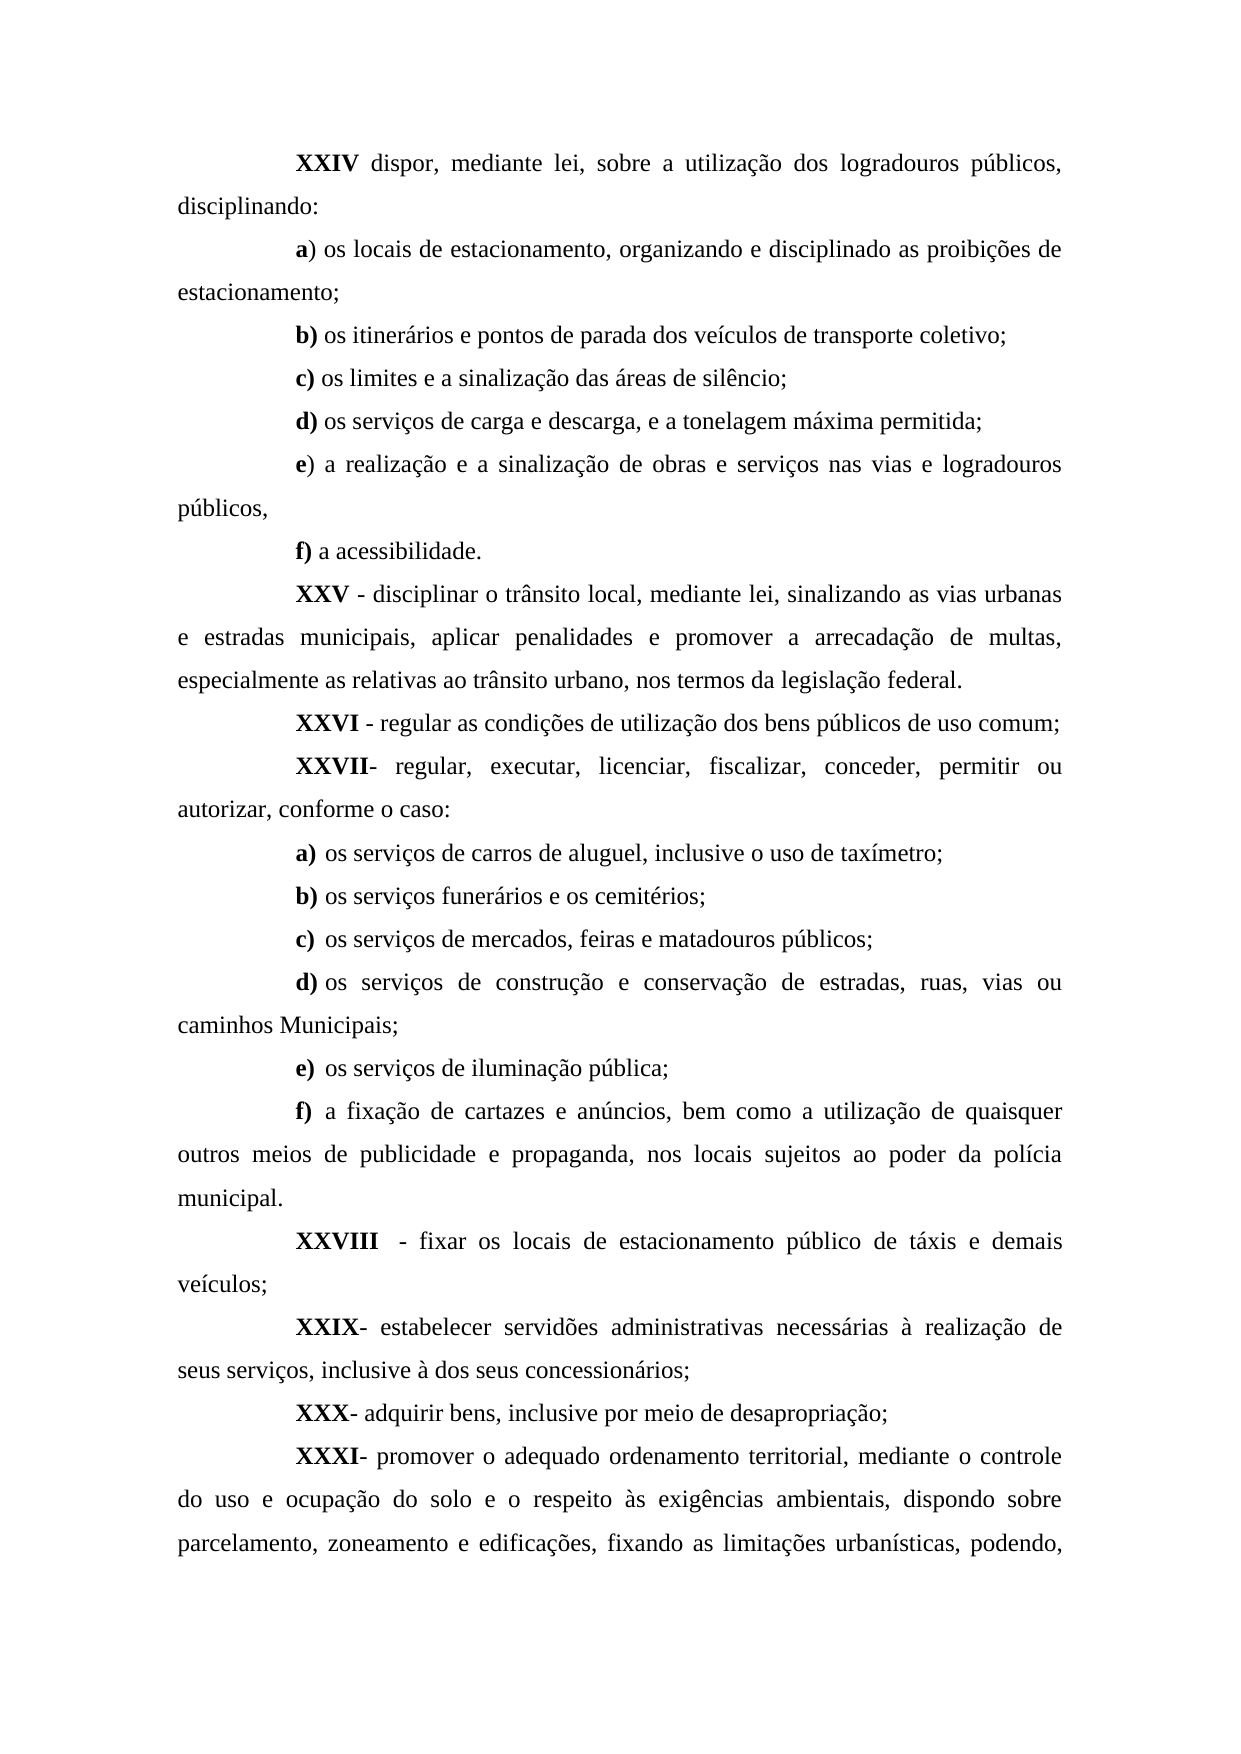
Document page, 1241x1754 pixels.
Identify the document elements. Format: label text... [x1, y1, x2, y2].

text f) a acessibilidade. [177, 536, 1063, 564]
list os serviços de construção e conservação de estradas, ruas, vias ou caminhos Municipais; [177, 967, 1063, 1039]
text e) a realização e a sinalização de obras e serviços nas vias e logradouros públicos, [177, 449, 1063, 521]
text XXVII- regular, executar, licenciar, fiscalizar, conceder, permitir ou autorizar, conforme o caso: [177, 751, 1063, 823]
text d) os serviços de carga e descarga, e a tonelagem máxima permitida; [177, 406, 1063, 435]
text b) os itinerários e pontos de parada dos veículos de transporte coletivo; [177, 320, 1063, 349]
text XXX- adquirir bens, inclusive por meio de desapropriação; [177, 1398, 1063, 1427]
text c) os limites e a sinalização das áreas de silêncio; [177, 363, 1063, 392]
text XXVI - regular as condições de utilização dos bens públicos de uso comum; [177, 708, 1063, 737]
list os serviços de mercados, feiras e matadouros públicos; [177, 924, 1063, 953]
list - fixar os locais de estacionamento público de táxis e demais veículos; [177, 1226, 1063, 1298]
list os serviços de iluminação pública; [177, 1053, 1063, 1082]
text a) os locais de estacionamento, organizando e disciplinado as proibições de estacionamento; [177, 234, 1063, 306]
list os serviços funerários e os cemitérios; [177, 881, 1063, 909]
text XXIV dispor, mediante lei, sobre a utilização dos logradouros públicos, disciplinando: [177, 148, 1063, 219]
list os serviços de carros de aluguel, inclusive o uso de taxímetro; [177, 838, 1063, 866]
text XXIX- estabelecer servidões administrativas necessárias à realização de seus serviços, inclusive à dos seus concessionários; [177, 1312, 1063, 1384]
text XXV - disciplinar o trânsito local, mediante lei, sinalizando as vias urbanas e estradas municipais, aplicar penalidades e promover a arrecadação de multas, especialmente as relativas ao trânsito urbano, nos termos da legislação federal. [177, 579, 1063, 694]
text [177, 1441, 1063, 1556]
list a fixação de cartazes e anúncios, bem como a utilização de quaisquer outros meios de publicidade e propaganda, nos locais sujeitos ao poder da polícia municipal. [177, 1096, 1063, 1211]
